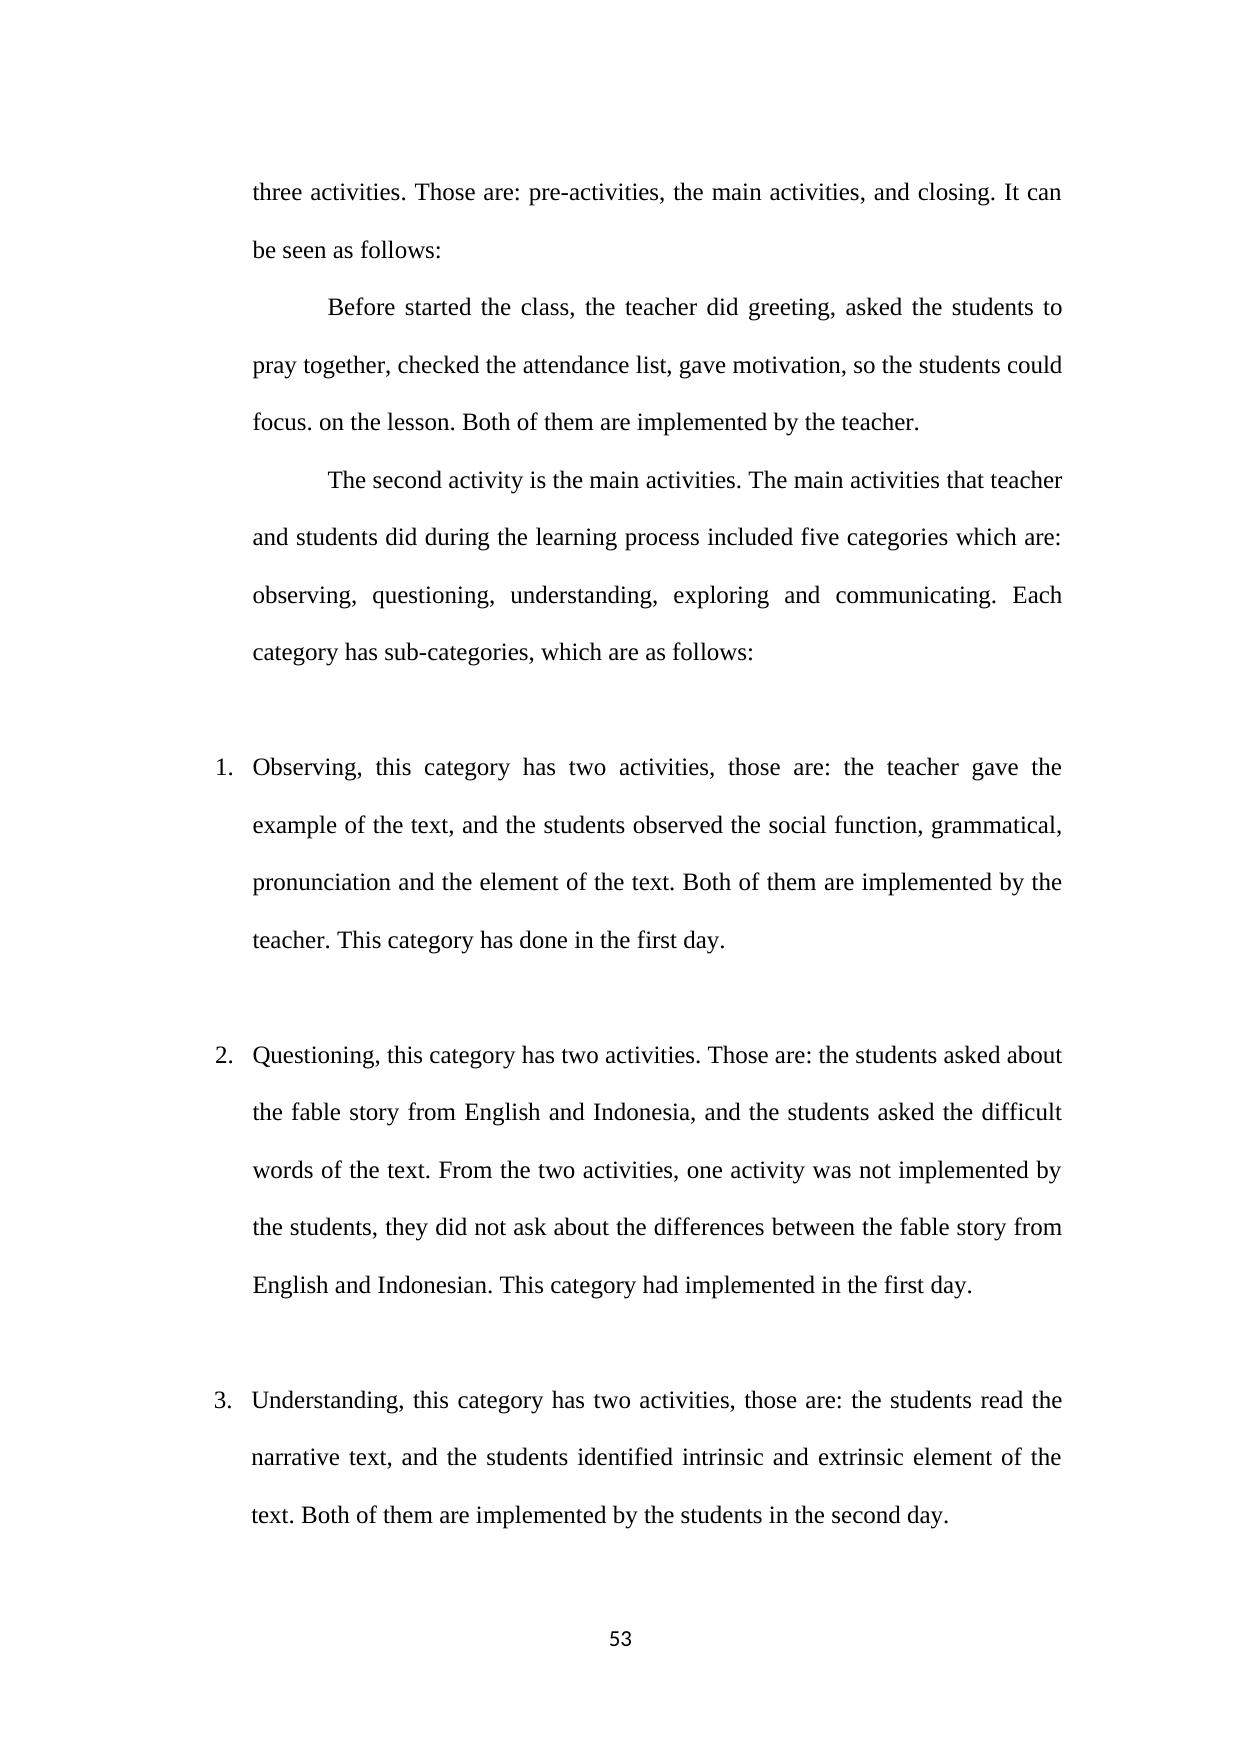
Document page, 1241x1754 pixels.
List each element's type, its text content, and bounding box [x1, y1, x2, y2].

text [252, 177, 1063, 263]
list Questioning, this category has two activities. Those are: the students asked about the fable story from English and Indonesia, and the students asked the difficult words of the text. From the two activities, one activity was not implemented by the students, they did not ask about the differences between the fable story from English and Indonesian. This category had implemented in the first day. [215, 1040, 1063, 1298]
text The second activity is the main activities. The main activities that teacher and students did during the learning process included five categories which are: observing, questioning, understanding, exploring and communicating. Each category has sub-categories, which are as follows: [252, 465, 1063, 666]
text Before started the class, the teacher did greeting, asked the students to pray together, checked the attendance list, gave motivation, so the students could focus. on the lesson. Both of them are implemented by the teacher. [252, 292, 1063, 436]
list Understanding, this category has two activities, those are: the students read the narrative text, and the students identified intrinsic and extrinsic element of the text. Both of them are implemented by the students in the second day. [213, 1385, 1063, 1528]
list Observing, this category has two activities, those are: the teacher gave the example of the text, and the students observed the social function, grammatical, pronunciation and the element of the text. Both of them are implemented by the teacher. This category has done in the first day. [215, 752, 1063, 953]
